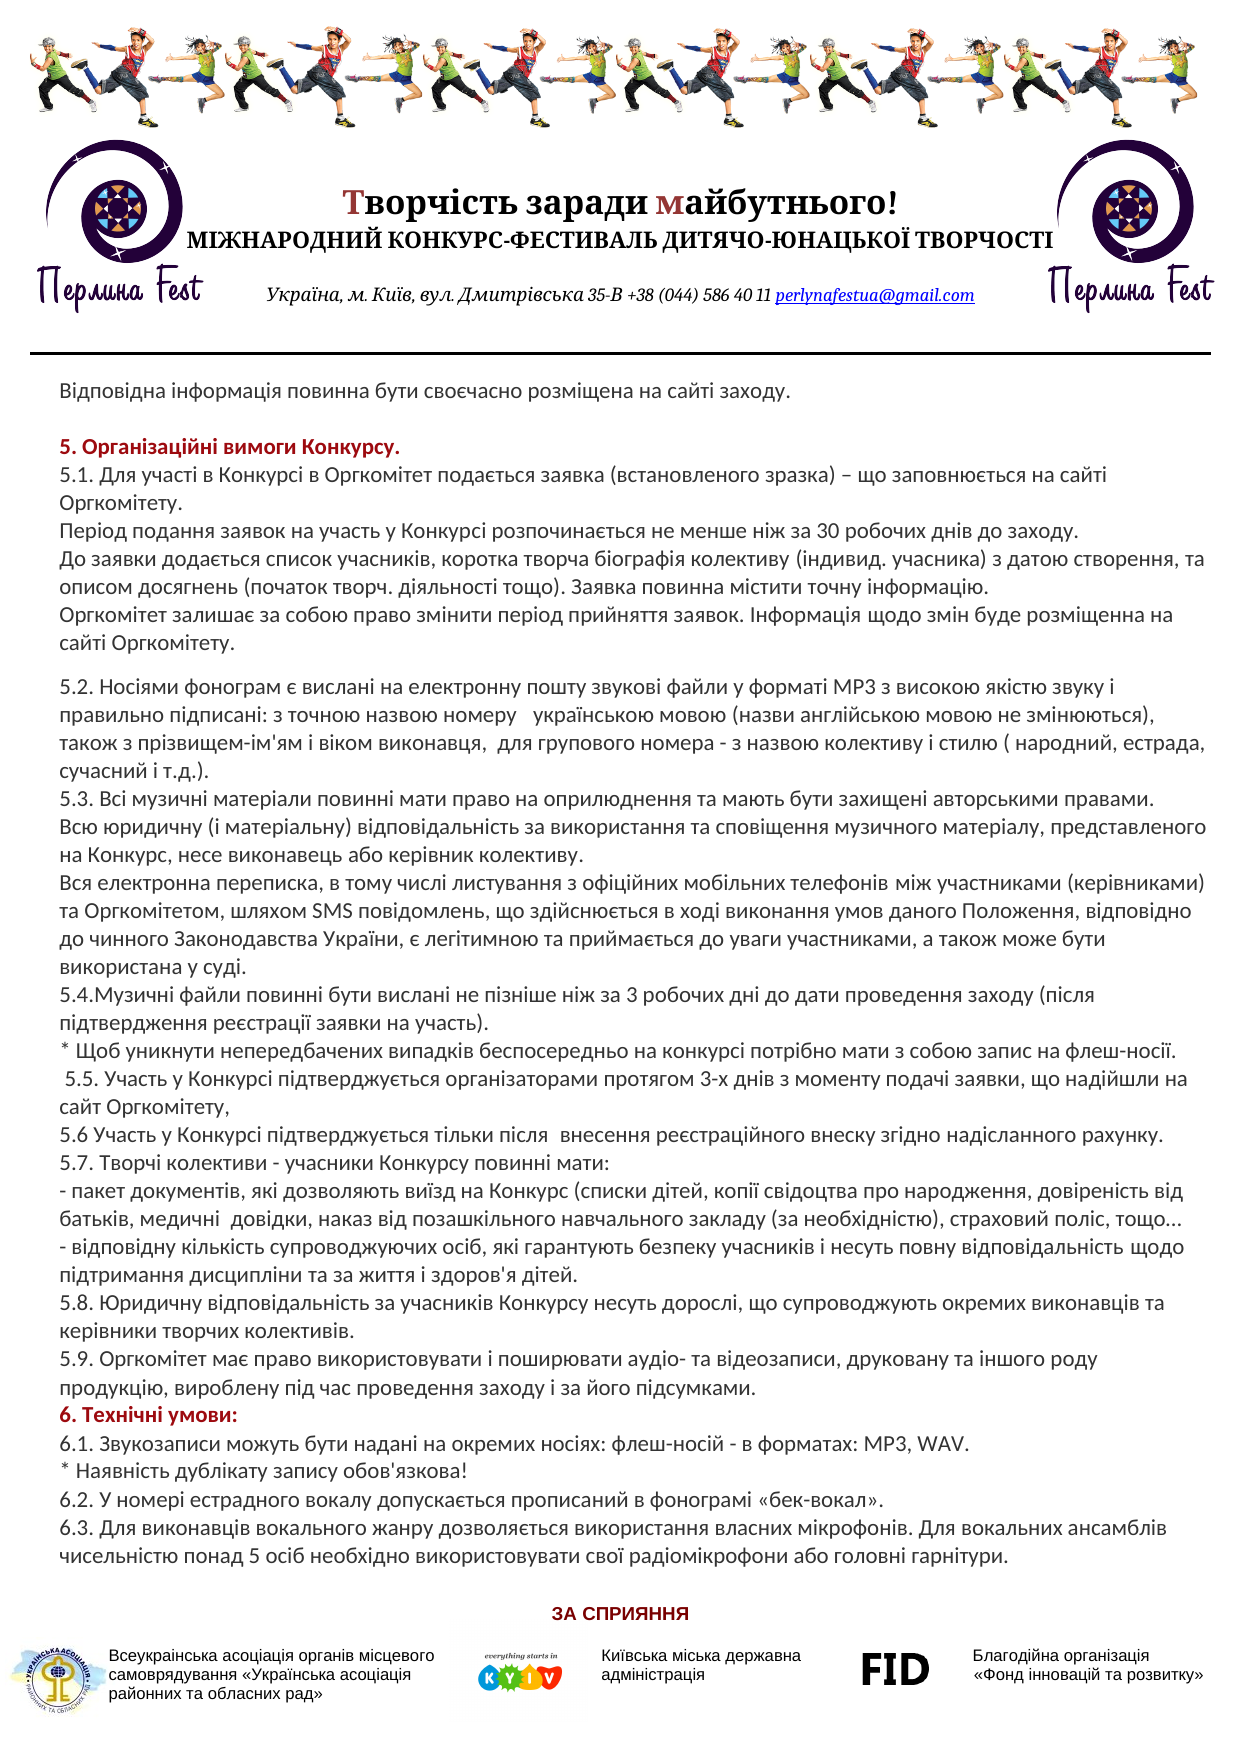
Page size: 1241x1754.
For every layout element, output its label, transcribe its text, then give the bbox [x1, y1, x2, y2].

picture [29, 26, 1219, 328]
picture [448, 1619, 588, 1722]
picture [856, 1649, 930, 1689]
picture [4, 1637, 117, 1722]
